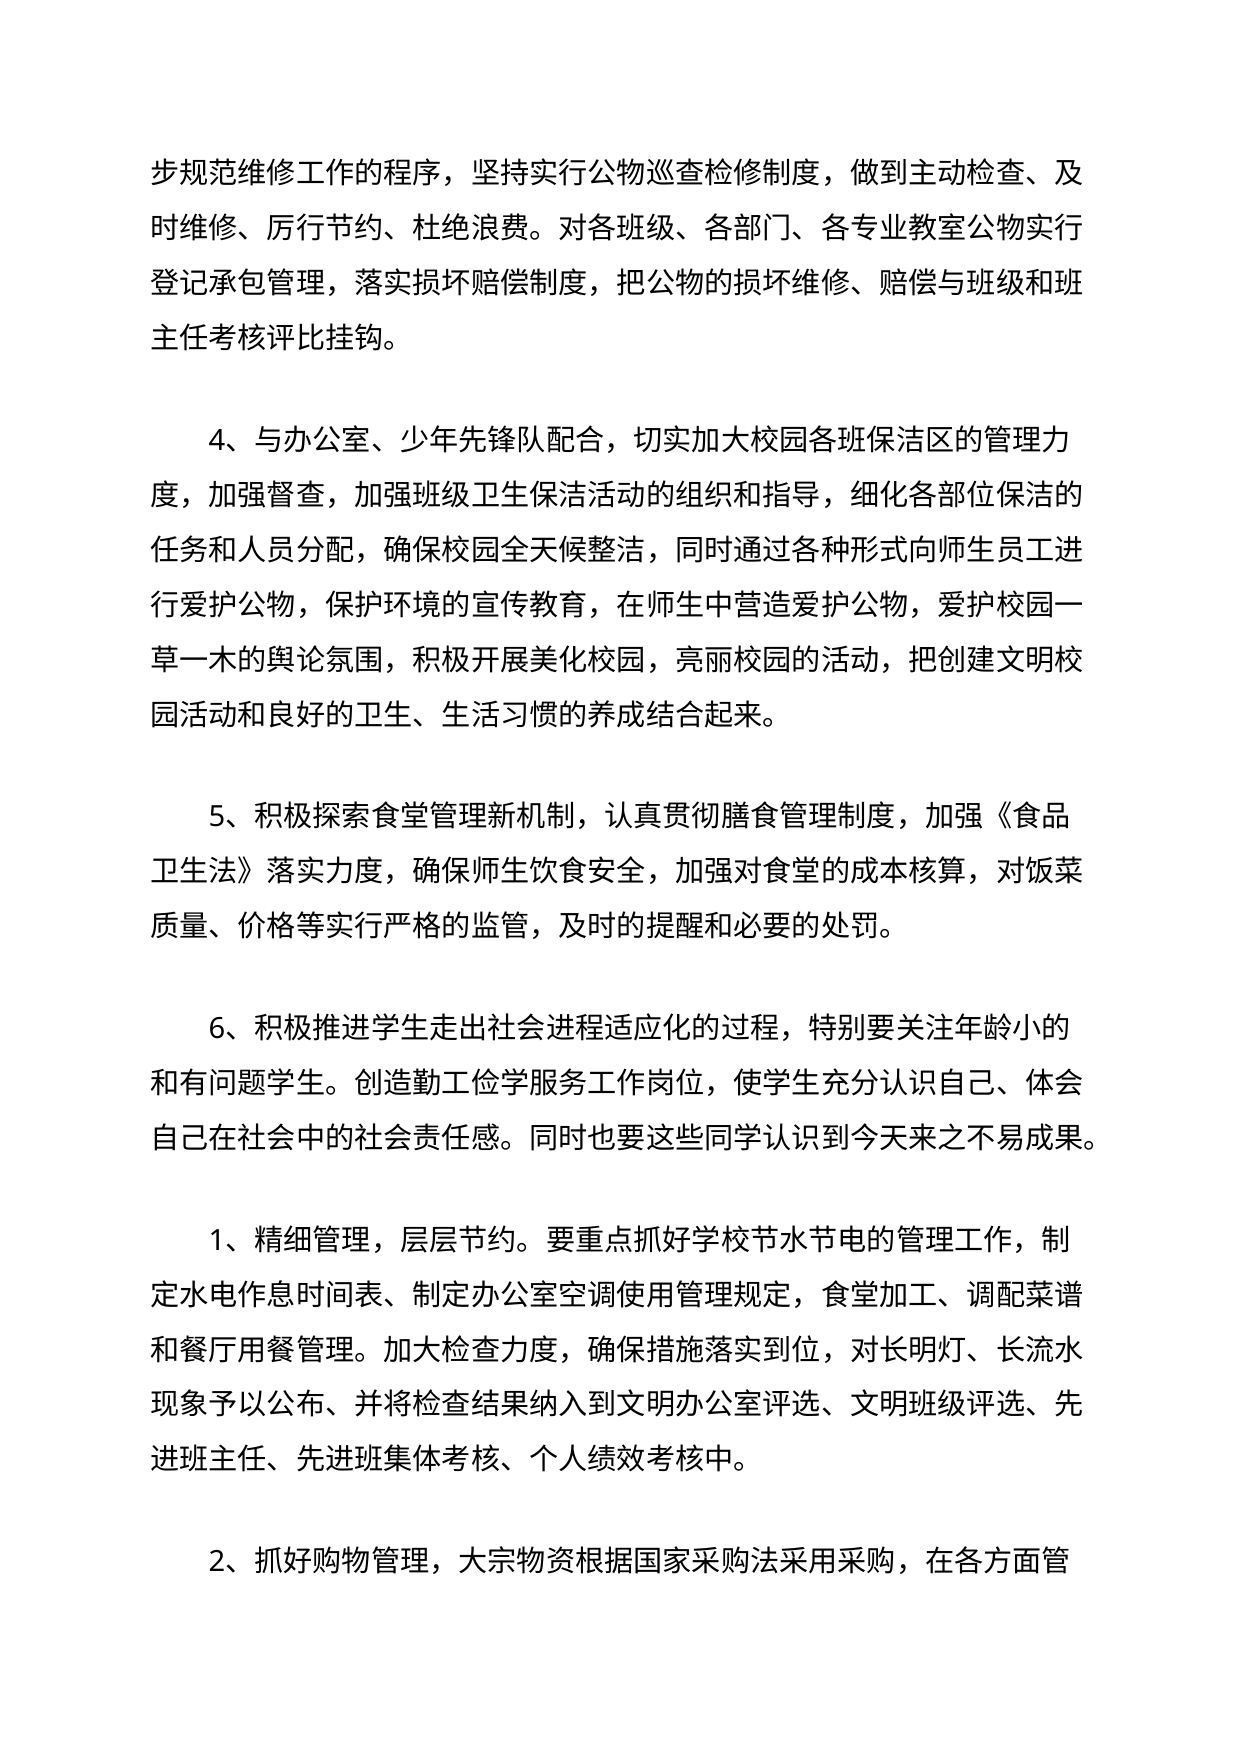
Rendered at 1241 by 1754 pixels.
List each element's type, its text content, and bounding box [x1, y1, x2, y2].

text 6、积极推进学生走出社会进程适应化的过程，特别要关注年龄小的和有问题学生。创造勤工俭学服务工作岗位，使学生充分认识自己、体会自己在社会中的社会责任感。同时也要这些同学认识到今天来之不易成果。 [150, 1004, 1090, 1157]
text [150, 150, 1090, 357]
text 4、与办公室、少年先锋队配合，切实加大校园各班保洁区的管理力度，加强督查，加强班级卫生保洁活动的组织和指导，细化各部位保洁的任务和人员分配，确保校园全天候整洁，同时通过各种形式向师生员工进行爱护公物，保护环境的宣传教育，在师生中营造爱护公物，爱护校园一草一木的舆论氛围，积极开展美化校园，亮丽校园的活动，把创建文明校园活动和良好的卫生、生活习惯的养成结合起来。 [150, 416, 1090, 733]
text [150, 1538, 1090, 1580]
text 5、积极探索食堂管理新机制，认真贯彻膳食管理制度，加强《食品卫生法》落实力度，确保师生饮食安全，加强对食堂的成本核算，对饭菜质量、价格等实行严格的监管，及时的提醒和必要的处罚。 [150, 793, 1090, 945]
text 1、精细管理，层层节约。要重点抓好学校节水节电的管理工作，制定水电作息时间表、制定办公室空调使用管理规定，食堂加工、调配菜谱和餐厅用餐管理。加大检查力度，确保措施落实到位，对长明灯、长流水现象予以公布、并将检查结果纳入到文明办公室评选、文明班级评选、先进班主任、先进班集体考核、个人绩效考核中。 [150, 1216, 1090, 1478]
